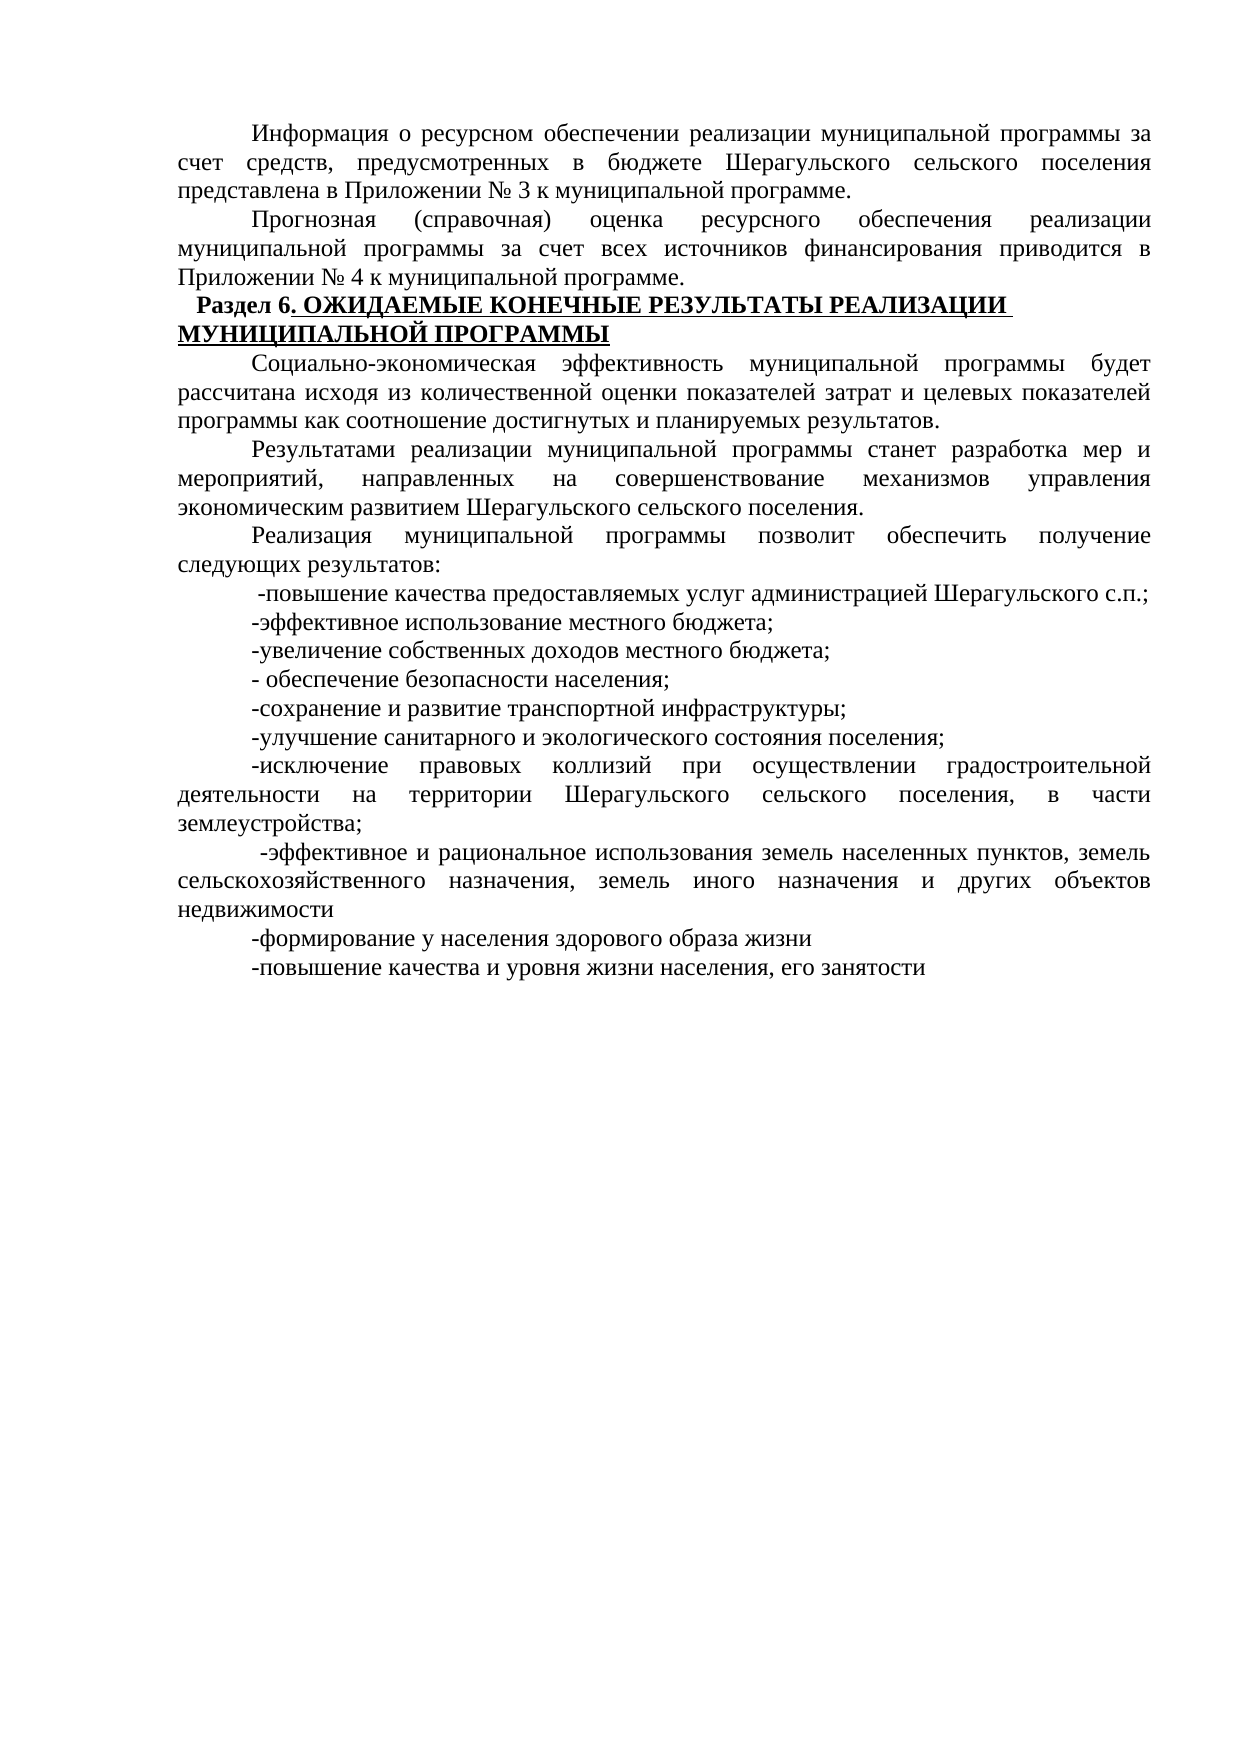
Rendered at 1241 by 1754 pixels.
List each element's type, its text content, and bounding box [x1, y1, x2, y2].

text -исключение правовых коллизий при осуществлении градостроительной деятельности на территории Шерагульского сельского поселения, в части землеустройства; [177, 751, 1152, 837]
text -эффективное использование местного бюджета; [177, 607, 1152, 636]
text -сохранение и развитие транспортной инфраструктуры; [177, 693, 1152, 722]
text Реализация муниципальной программы позволит обеспечить получение следующих результатов: [177, 521, 1152, 578]
text -формирование у населения здорового образа жизни [177, 923, 1152, 952]
text Информация о ресурсном обеспечении реализации муниципальной программы за счет средств, предусмотренных в бюджете Шерагульского сельского поселения представлена в Приложении № 3 к муниципальной программе. [177, 118, 1152, 204]
text Раздел 6. ОЖИДАЕМЫЕ КОНЕЧНЫЕ РЕЗУЛЬТАТЫ РЕАЛИЗАЦИИ МУНИЦИПАЛЬНОЙ ПРОГРАММЫ [177, 291, 1152, 348]
text -повышение качества предоставляемых услуг администрацией Шерагульского с.п.; [177, 578, 1152, 607]
text -увеличение собственных доходов местного бюджета; [177, 636, 1152, 664]
text Прогнозная (справочная) оценка ресурсного обеспечения реализации муниципальной программы за счет всех источников финансирования приводится в Приложении № 4 к муниципальной программе. [177, 204, 1152, 291]
text - обеспечение безопасности населения; [177, 664, 1152, 693]
text Социально-экономическая эффективность муниципальной программы будет рассчитана исходя из количественной оценки показателей затрат и целевых показателей программы как соотношение достигнутых и планируемых результатов. [177, 348, 1152, 434]
text -повышение качества и уровня жизни населения, его занятости [177, 952, 1152, 981]
text -улучшение санитарного и экологического состояния поселения; [177, 722, 1152, 751]
text Результатами реализации муниципальной программы станет разработка мер и мероприятий, направленных на совершенствование механизмов управления экономическим развитием Шерагульского сельского поселения. [177, 434, 1152, 521]
text -эффективное и рациональное использования земель населенных пунктов, земель сельскохозяйственного назначения, земель иного назначения и других объектов недвижимости [177, 837, 1152, 923]
